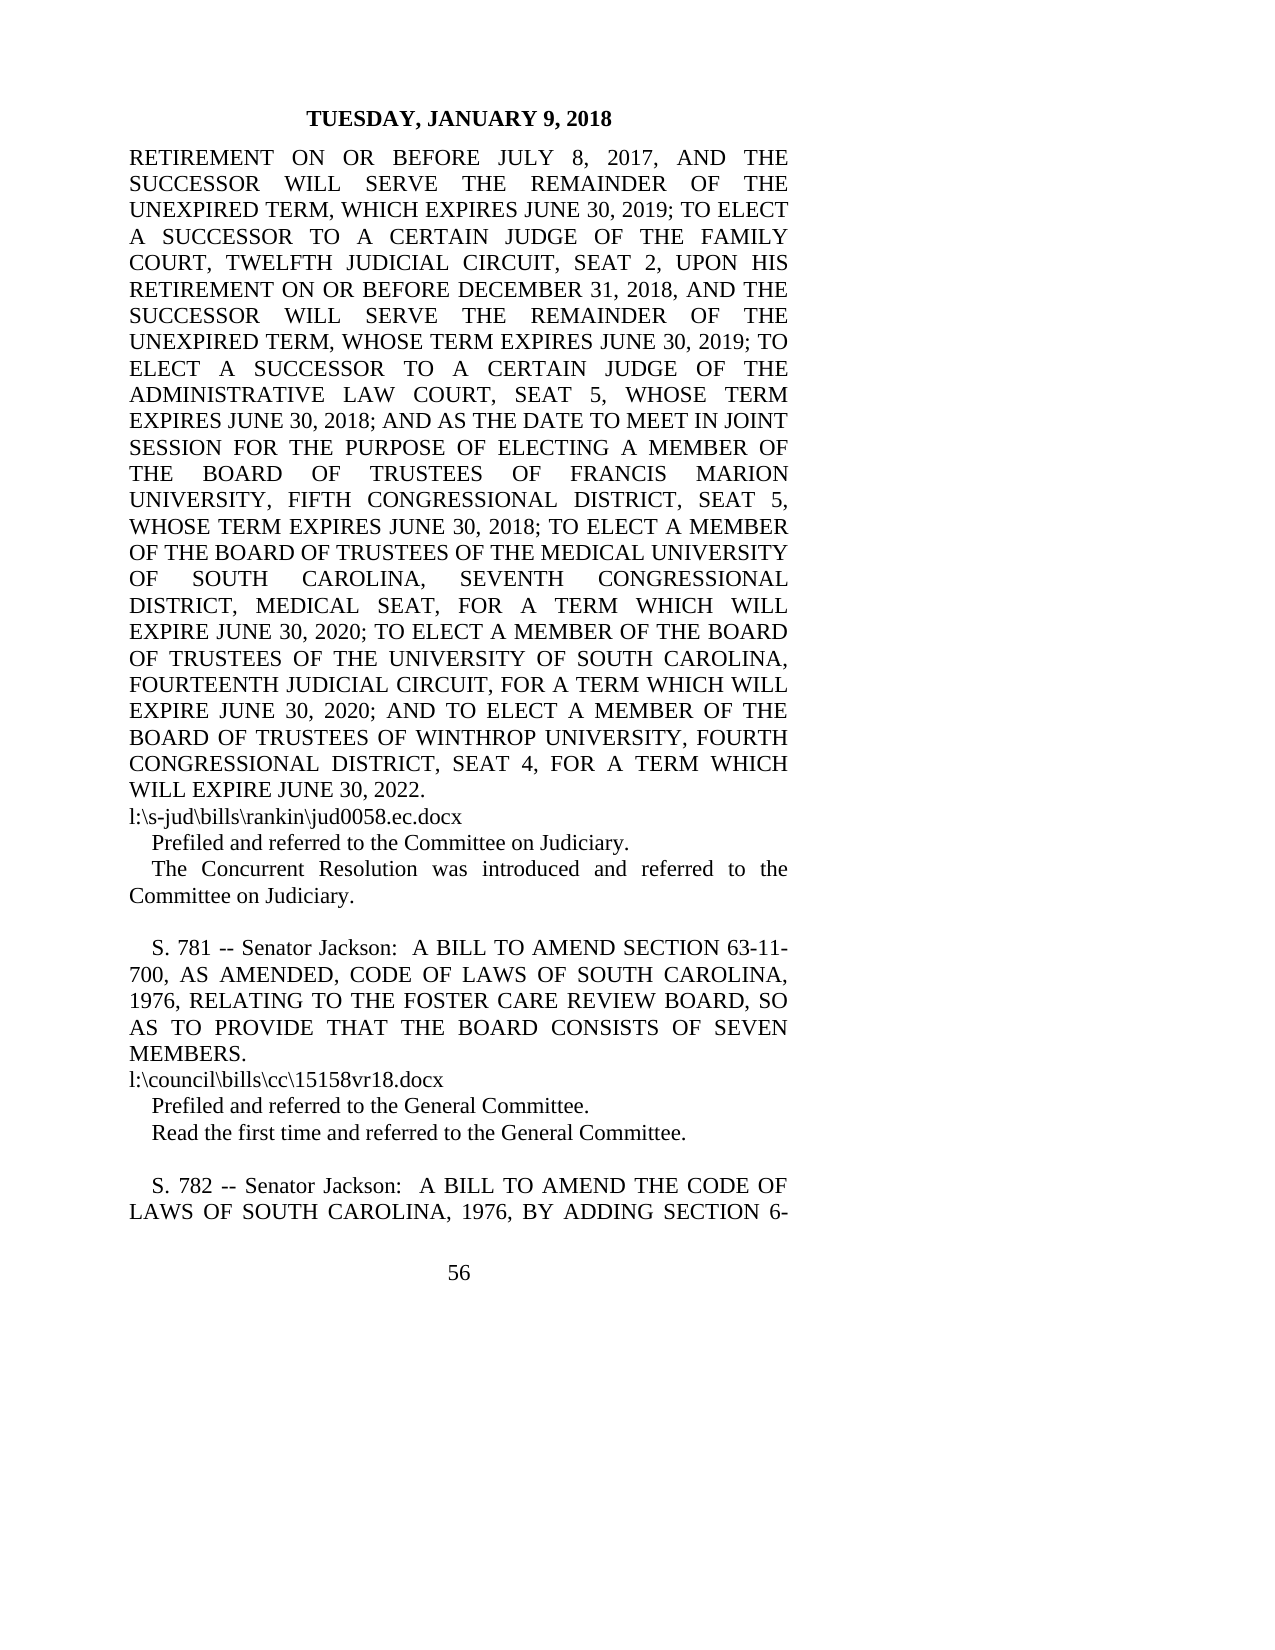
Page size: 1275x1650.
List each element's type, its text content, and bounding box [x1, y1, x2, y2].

text l:\s-jud\bills\rankin\jud0058.ec.docx [129, 803, 789, 829]
text S. 781 -- Senator Jackson: A BILL TO AMEND SECTION 63-11-700, AS AMENDED, CODE OF LAWS OF SOUTH CAROLINA, 1976, RELATING TO THE FOSTER CARE REVIEW BOARD, SO AS TO PROVIDE THAT THE BOARD CONSISTS OF SEVEN MEMBERS. [129, 934, 789, 1066]
text l:\council\bills\cc\15158vr18.docx [129, 1066, 789, 1093]
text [129, 144, 789, 803]
text Prefiled and referred to the General Committee. [129, 1093, 789, 1119]
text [129, 1172, 789, 1224]
text The Concurrent Resolution was introduced and referred to the Committee on Judiciary. [129, 855, 789, 908]
text Prefiled and referred to the Committee on Judiciary. [129, 829, 789, 855]
text Read the first time and referred to the General Committee. [129, 1119, 789, 1145]
